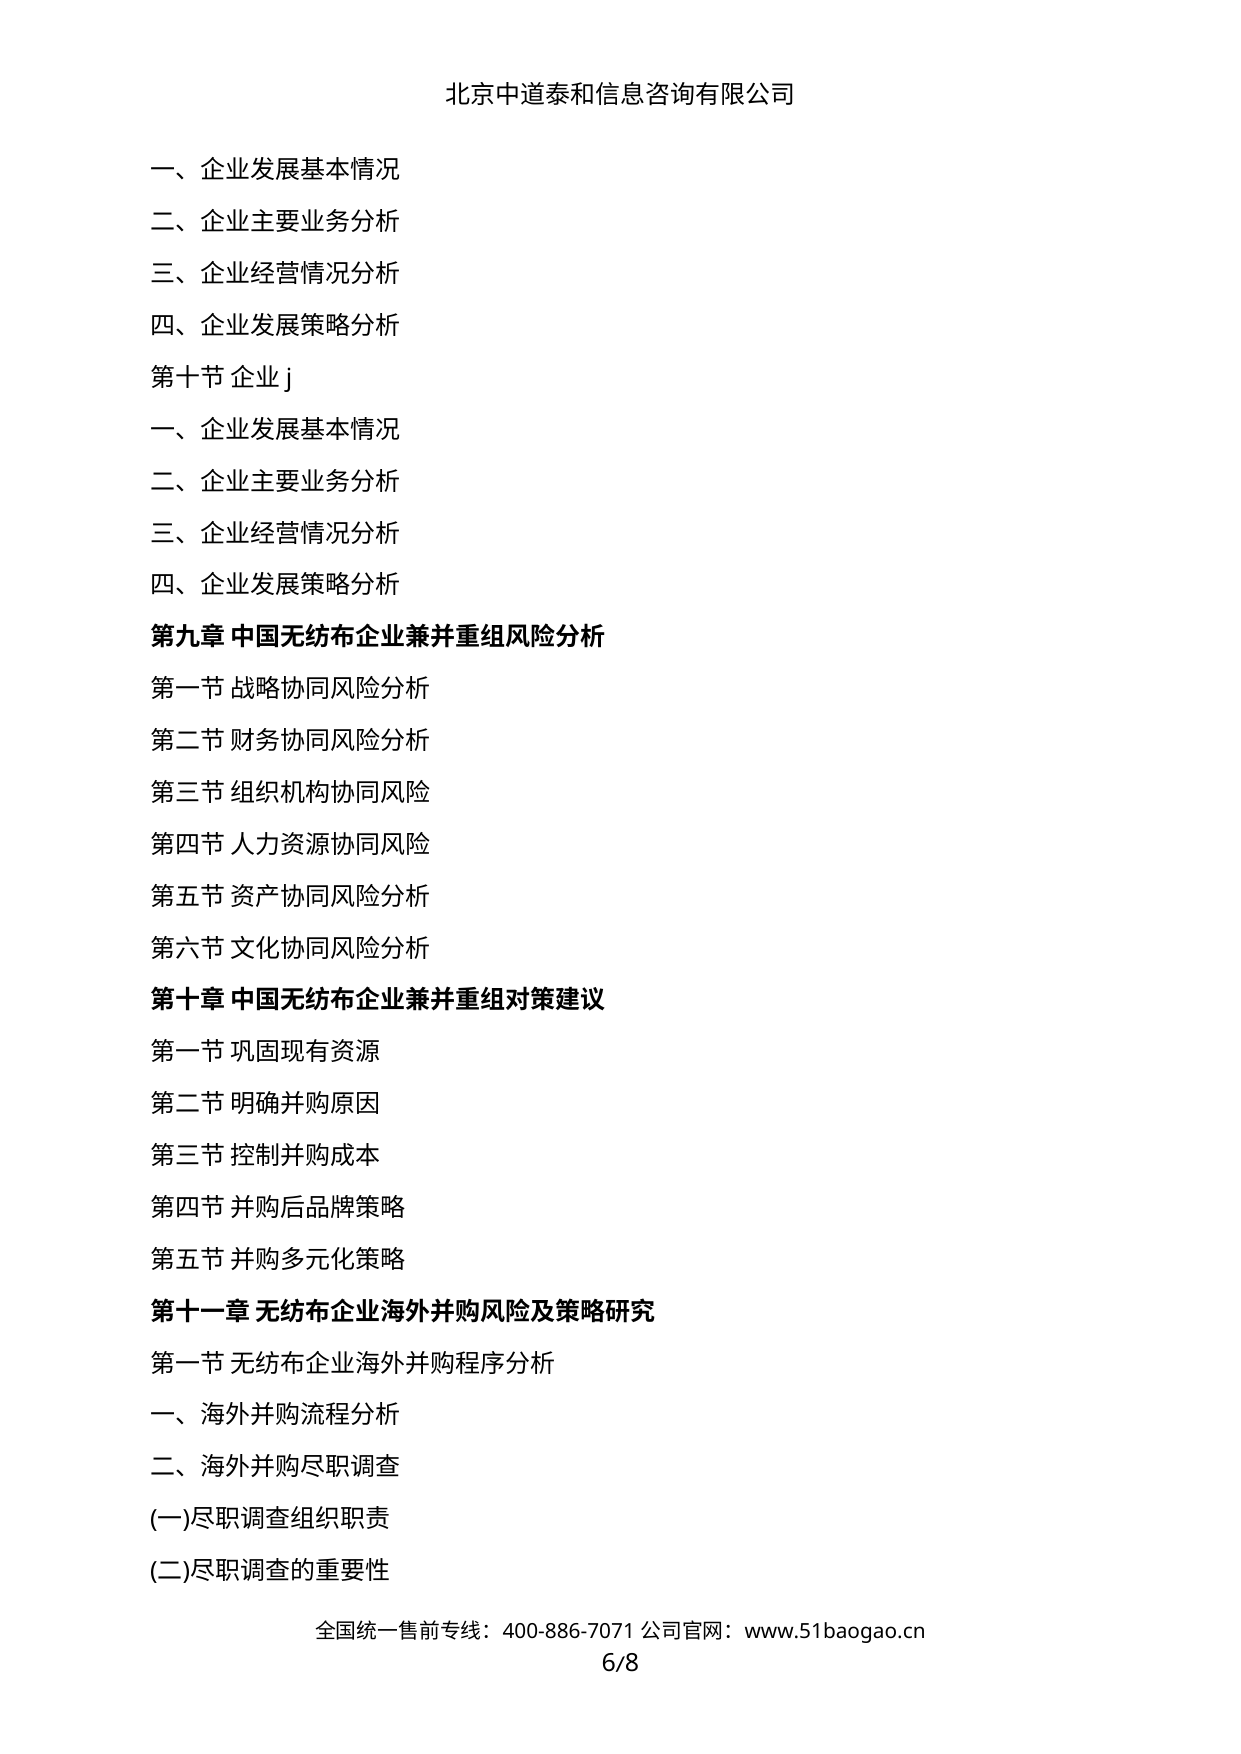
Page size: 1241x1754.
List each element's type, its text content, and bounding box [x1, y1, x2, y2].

text 二、企业主要业务分析 [150, 461, 1090, 497]
text 四、企业发展策略分析 [150, 565, 1090, 601]
text 第一节 巩固现有资源 [150, 1032, 1090, 1068]
text 第一节 战略协同风险分析 [150, 669, 1090, 705]
text 第四节 并购后品牌策略 [150, 1187, 1090, 1224]
text 第二节 财务协同风险分析 [150, 721, 1090, 757]
text 三、企业经营情况分析 [150, 513, 1090, 549]
text 二、海外并购尽职调查 [150, 1447, 1090, 1483]
text 第五节 并购多元化策略 [150, 1239, 1090, 1276]
text 第六节 文化协同风险分析 [150, 928, 1090, 964]
text (二)尽职调查的重要性 [150, 1551, 1090, 1587]
text 第十章 中国无纺布企业兼并重组对策建议 [150, 980, 1090, 1016]
text 第五节 资产协同风险分析 [150, 876, 1090, 912]
text 第三节 组织机构协同风险 [150, 772, 1090, 809]
text 三、企业经营情况分析 [150, 254, 1090, 290]
text 第十一章 无纺布企业海外并购风险及策略研究 [150, 1291, 1090, 1327]
text 一、企业发展基本情况 [150, 150, 1090, 186]
text 第九章 中国无纺布企业兼并重组风险分析 [150, 617, 1090, 653]
text 第四节 人力资源协同风险 [150, 824, 1090, 861]
text 第十节 企业j [150, 357, 1090, 394]
text (一)尽职调查组织职责 [150, 1499, 1090, 1535]
text 第二节 明确并购原因 [150, 1084, 1090, 1120]
text 第三节 控制并购成本 [150, 1136, 1090, 1172]
text 二、企业主要业务分析 [150, 202, 1090, 238]
text 第一节 无纺布企业海外并购程序分析 [150, 1343, 1090, 1379]
text 一、企业发展基本情况 [150, 409, 1090, 446]
text 四、企业发展策略分析 [150, 306, 1090, 342]
text 一、海外并购流程分析 [150, 1395, 1090, 1431]
